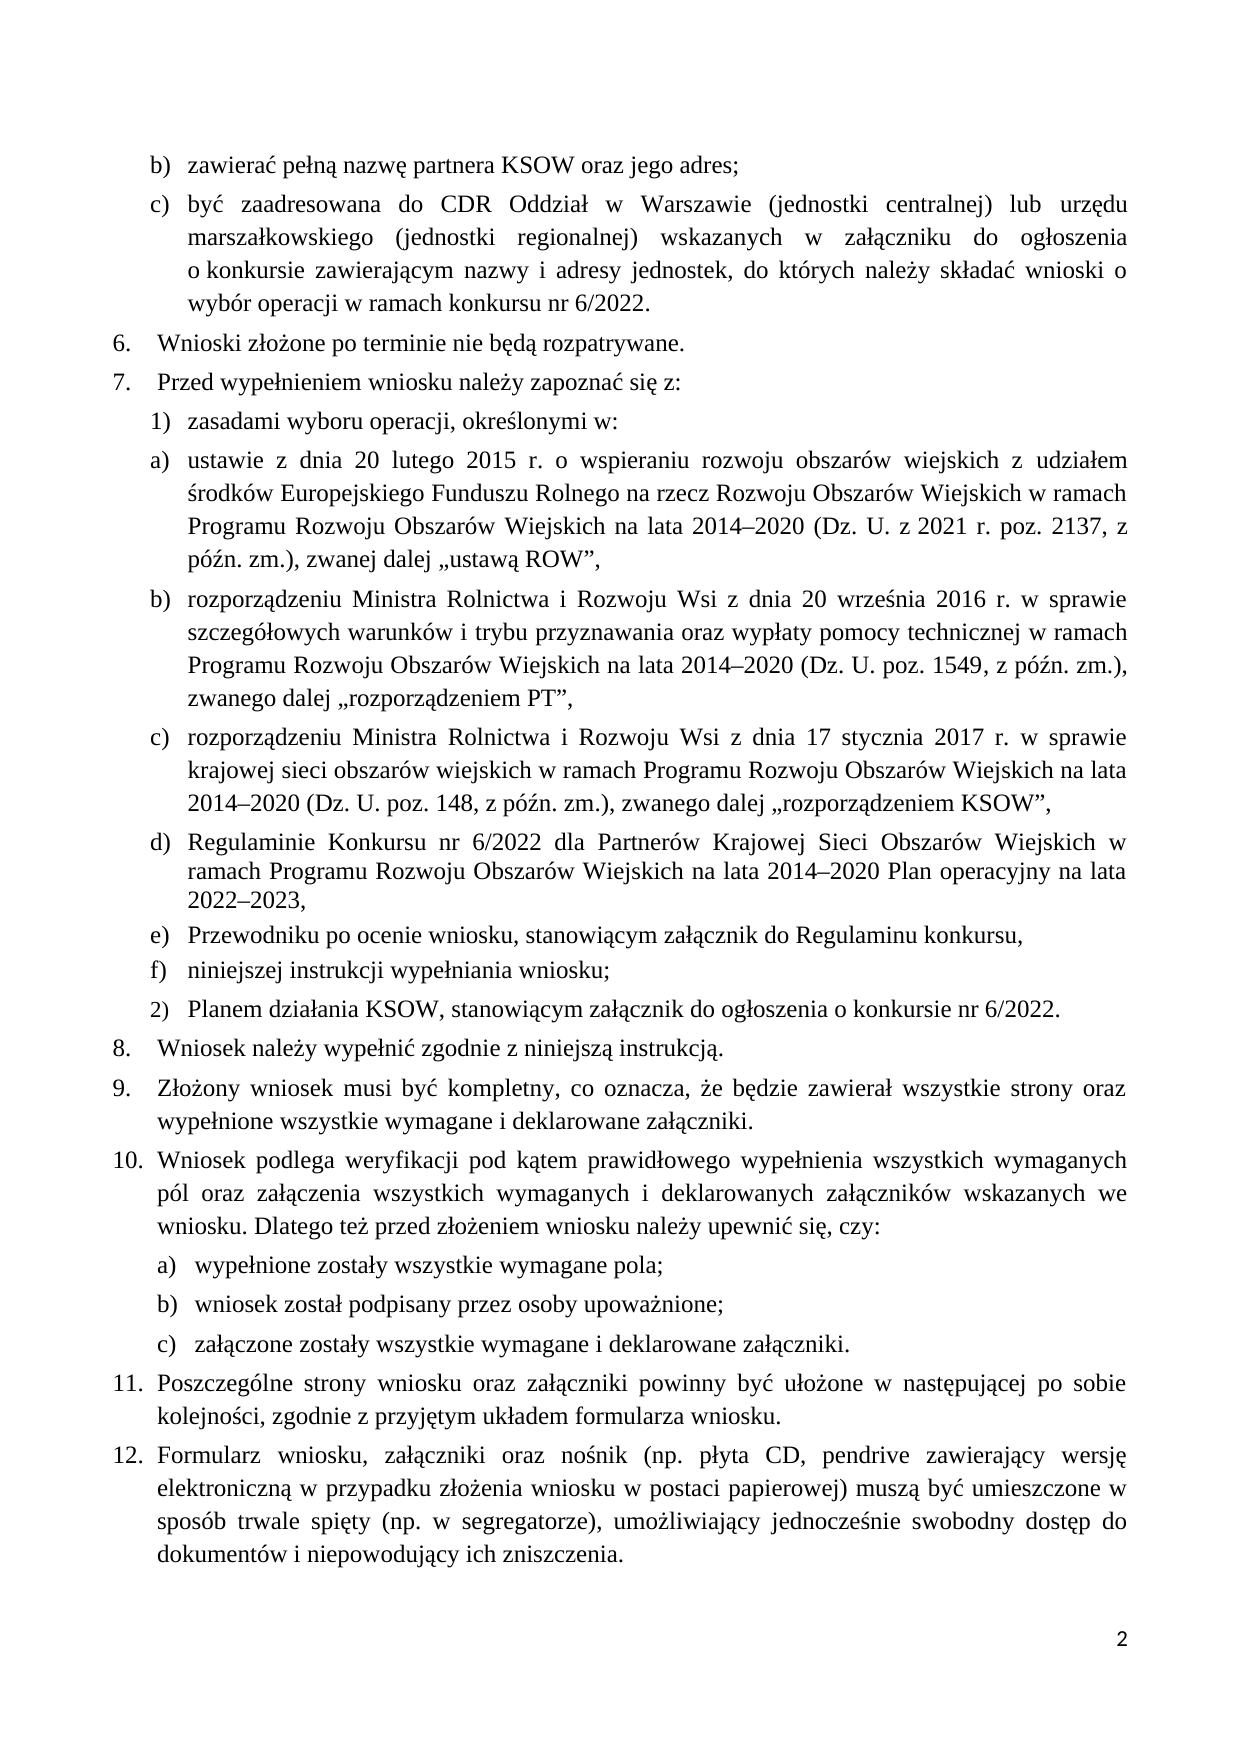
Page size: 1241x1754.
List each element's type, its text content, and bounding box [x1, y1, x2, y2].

list być zaadresowana do CDR Oddział w Warszawie (jednostki centralnej) lub urzędu marszałkowskiego (jednostki regionalnej) wskazanych w załączniku do ogłoszenia o konkursie zawierającym nazwy i adresy jednostek, do których należy składać wnioski o wybór operacji w ramach konkursu nr 6/2022. [150, 189, 1128, 317]
list Poszczególne strony wniosku oraz załączniki powinny być ułożone w następującej po sobie kolejności, zgodnie z przyjętym układem formularza wniosku. [112, 1368, 1128, 1430]
list Przewodniku po ocenie wniosku, stanowiącym załącznik do Regulaminu konkursu, [150, 920, 1128, 949]
list rozporządzeniu Ministra Rolnictwa i Rozwoju Wsi z dnia 17 stycznia 2017 r. w sprawie krajowej sieci obszarów wiejskich w ramach Programu Rozwoju Obszarów Wiejskich na lata 2014–2020 (Dz. U. poz. 148, z późn. zm.), zwanego dalej „rozporządzeniem KSOW”, [150, 722, 1128, 817]
list Wnioski złożone po terminie nie będą rozpatrywane. [112, 328, 1128, 356]
list zasadami wyboru operacji, określonymi w: [150, 406, 1128, 435]
list ustawie z dnia 20 lutego 2015 r. o wspieraniu rozwoju obszarów wiejskich z udziałem środków Europejskiego Funduszu Rolnego na rzecz Rozwoju Obszarów Wiejskich w ramach Programu Rozwoju Obszarów Wiejskich na lata 2014–2020 (Dz. U. z 2021 r. poz. 2137, z późn. zm.), zwanej dalej „ustawą ROW”, [150, 445, 1128, 573]
list wypełnione zostały wszystkie wymagane pola; [157, 1250, 1128, 1279]
list niniejszej instrukcji wypełniania wniosku; [150, 955, 1128, 984]
list Wniosek podlega weryfikacji pod kątem prawidłowego wypełnienia wszystkich wymaganych pól oraz załączenia wszystkich wymaganych i deklarowanych załączników wskazanych we wniosku. Dlatego też przed złożeniem wniosku należy upewnić się, czy: [112, 1145, 1128, 1240]
list wniosek został podpisany przez osoby upoważnione; [157, 1289, 1128, 1318]
list Złożony wniosek musi być kompletny, co oznacza, że będzie zawierał wszystkie strony oraz wypełnione wszystkie wymagane i deklarowane załączniki. [112, 1073, 1128, 1134]
list Formularz wniosku, załączniki oraz nośnik (np. płyta CD, pendrive zawierający wersję elektroniczną w przypadku złożenia wniosku w postaci papierowej) muszą być umieszczone w sposób trwale spięty (np. w segregatorze), umożliwiający jednocześnie swobodny dostęp do dokumentów i niepowodujący ich zniszczenia. [112, 1440, 1128, 1568]
list Planem działania KSOW, stanowiącym załącznik do ogłoszenia o konkursie nr 6/2022. [150, 994, 1128, 1023]
list rozporządzeniu Ministra Rolnictwa i Rozwoju Wsi z dnia 20 września 2016 r. w sprawie szczegółowych warunków i trybu przyznawania oraz wypłaty pomocy technicznej w ramach Programu Rozwoju Obszarów Wiejskich na lata 2014–2020 (Dz. U. poz. 1549, z późn. zm.), zwanego dalej „rozporządzeniem PT”, [150, 584, 1128, 712]
list Wniosek należy wypełnić zgodnie z niniejszą instrukcją. [112, 1033, 1128, 1062]
list zawierać pełną nazwę partnera KSOW oraz jego adres; [150, 150, 1128, 179]
list Przed wypełnieniem wniosku należy zapoznać się z: [112, 367, 1128, 396]
list załączone zostały wszystkie wymagane i deklarowane załączniki. [157, 1329, 1128, 1358]
list Regulaminie Konkursu nr 6/2022 dla Partnerów Krajowej Sieci Obszarów Wiejskich w ramach Programu Rozwoju Obszarów Wiejskich na lata 2014–2020 Plan operacyjny na lata 2022–2023, [150, 827, 1128, 914]
